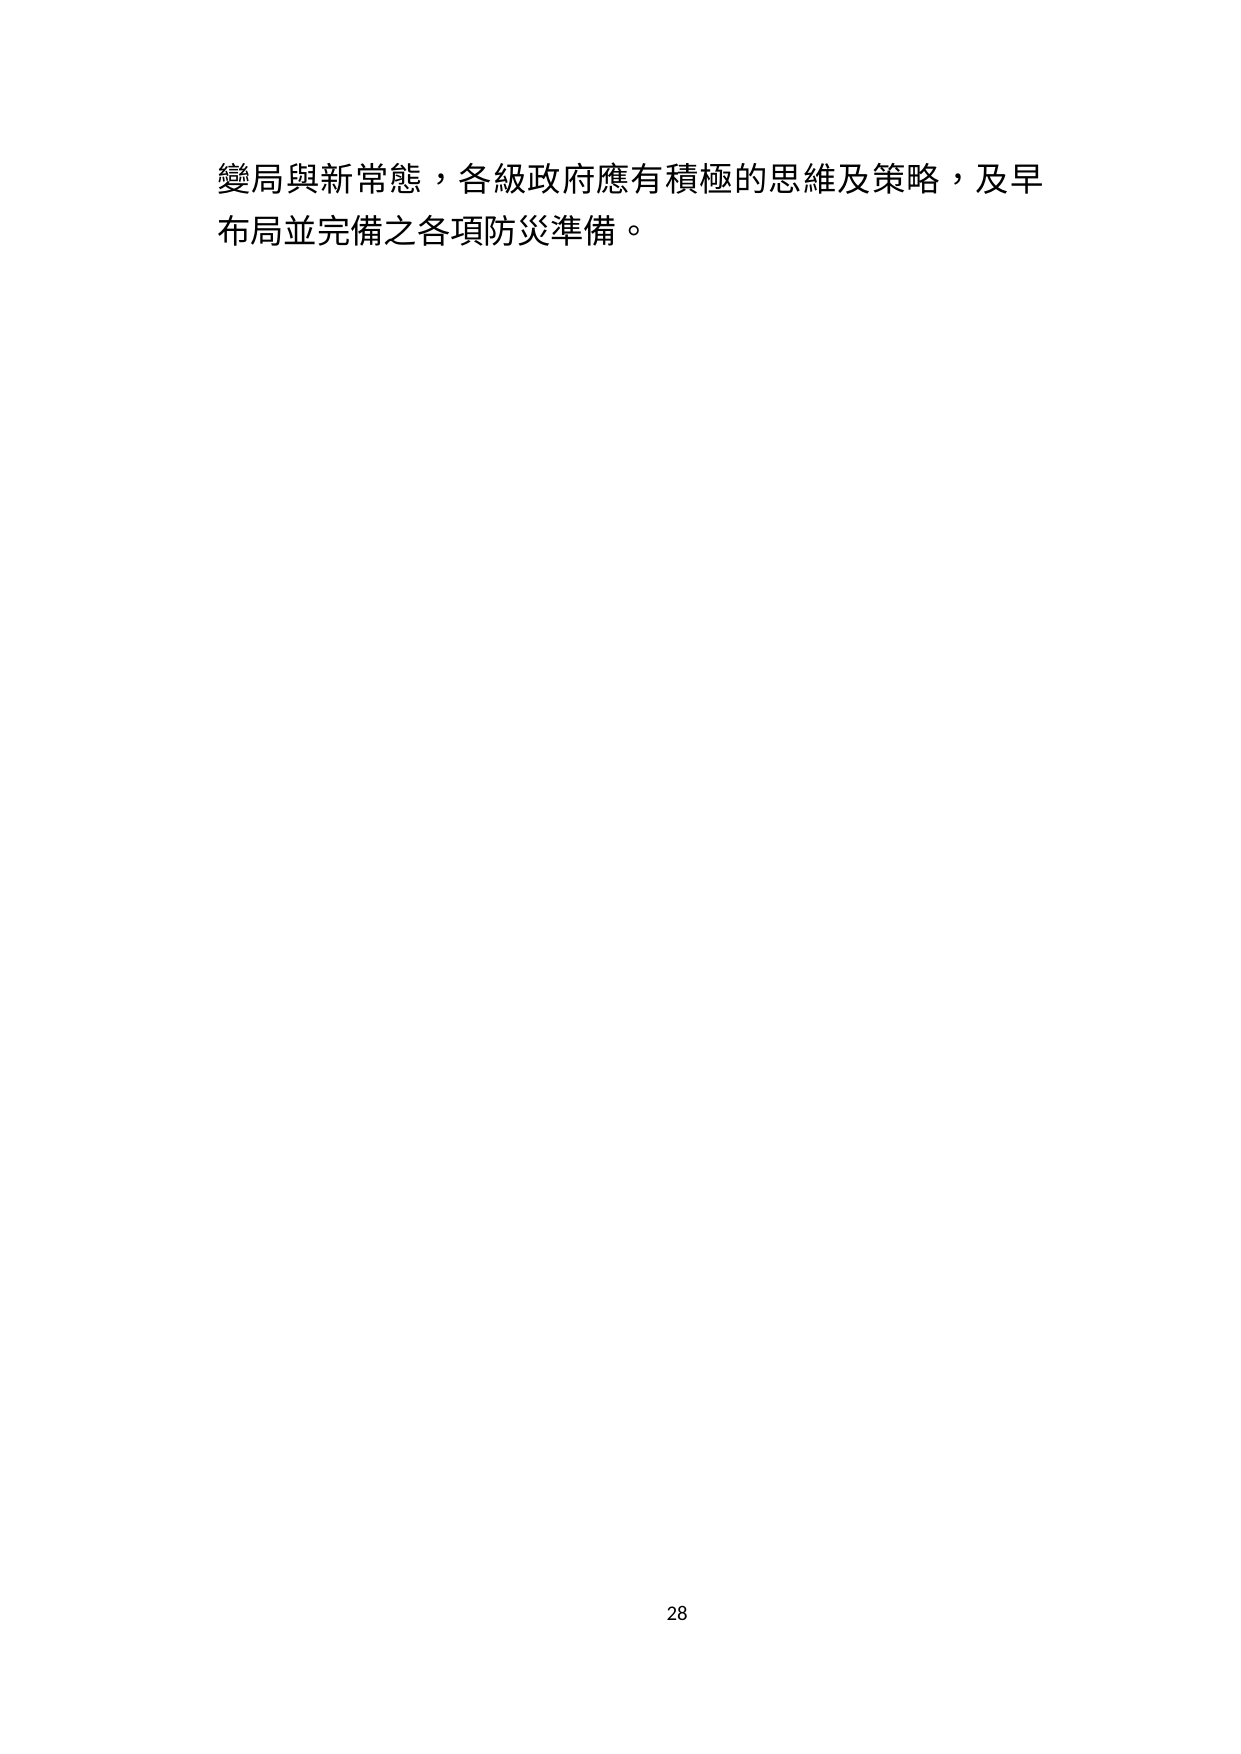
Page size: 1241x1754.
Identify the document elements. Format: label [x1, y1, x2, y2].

text [217, 150, 1044, 254]
